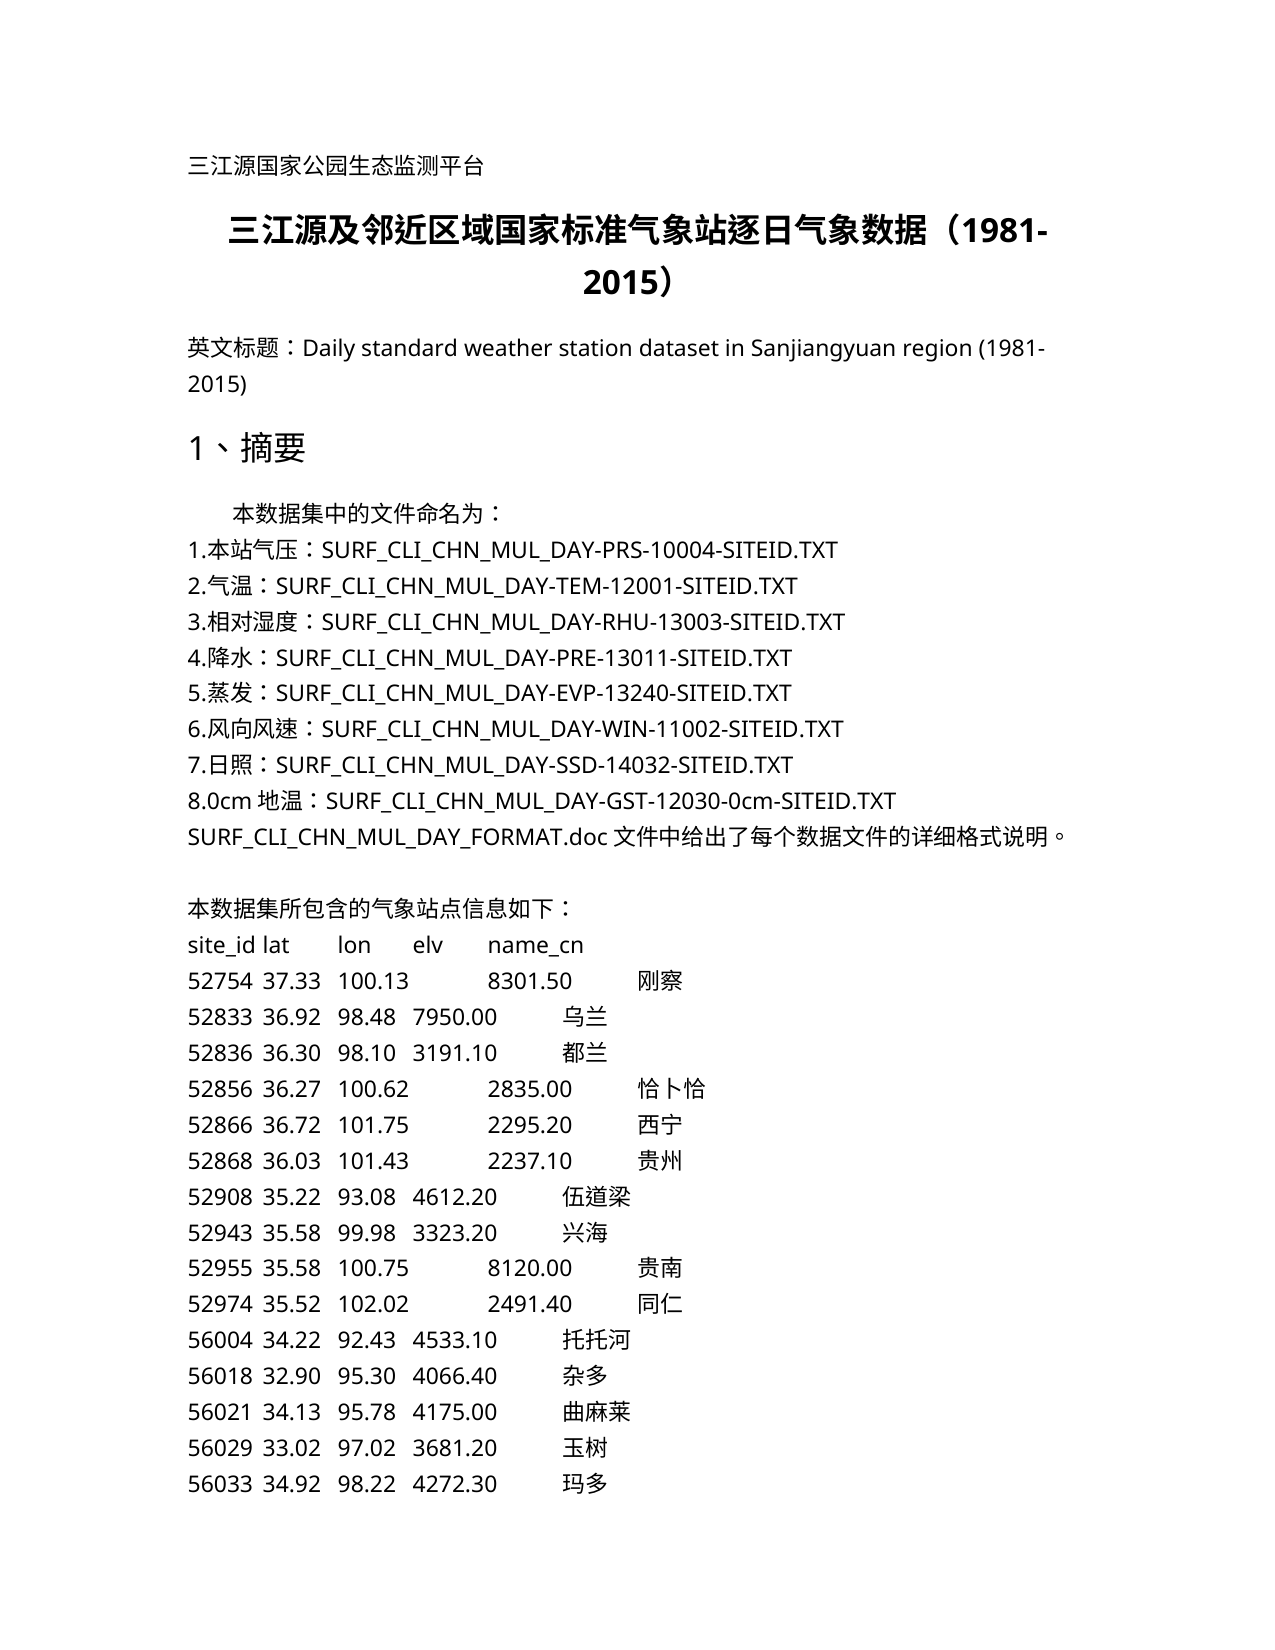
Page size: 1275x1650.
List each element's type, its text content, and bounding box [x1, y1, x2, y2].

text 三江源国家公园生态监测平台 [187, 150, 1087, 181]
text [187, 498, 1087, 1499]
text 英文标题：Daily standard weather station dataset in Sanjiangyuan region (1981-2015) [187, 332, 1087, 399]
text 1、摘要 [187, 425, 1087, 470]
text 三江源及邻近区域国家标准气象站逐日气象数据（1981-2015） [187, 207, 1087, 304]
